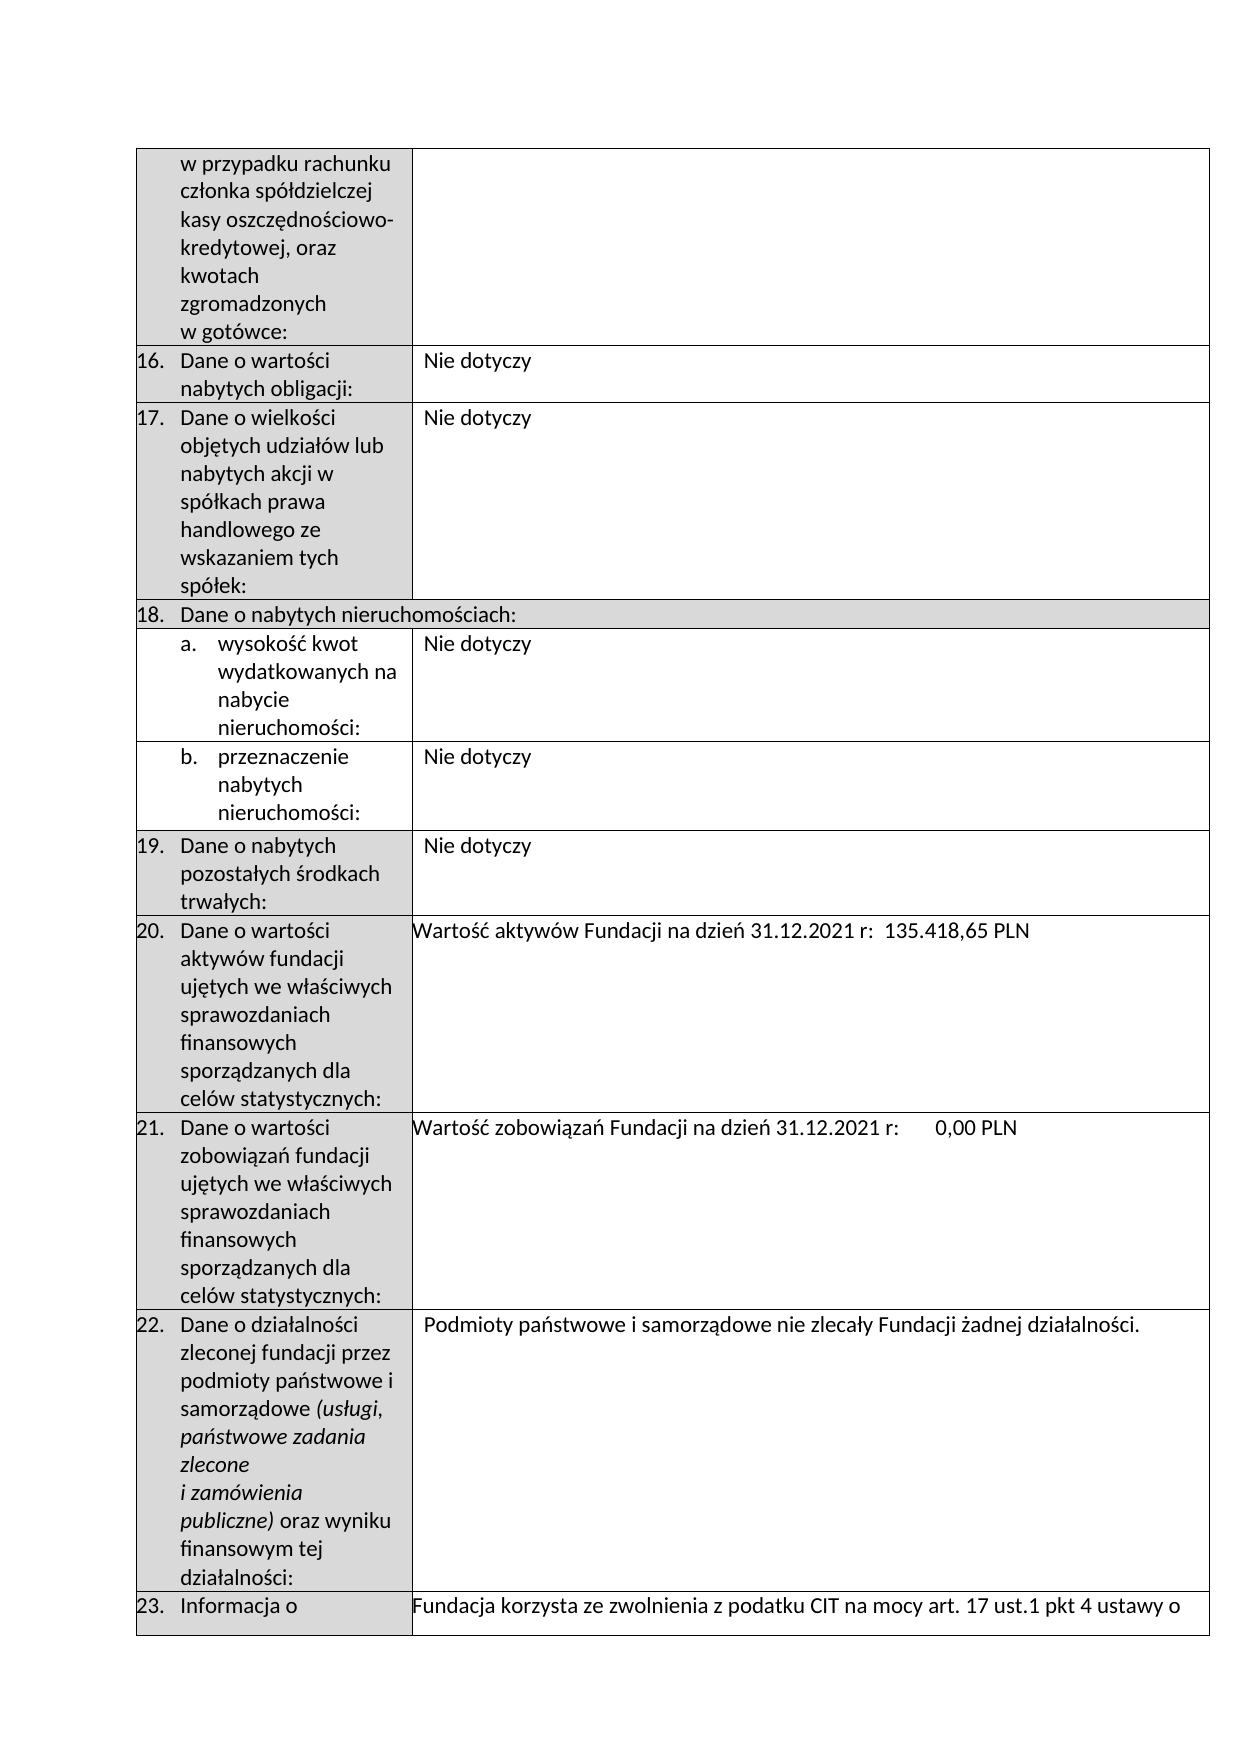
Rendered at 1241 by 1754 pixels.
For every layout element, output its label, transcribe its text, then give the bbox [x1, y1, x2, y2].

table_cell Nie dotyczy [413, 831, 1209, 915]
table_cell przeznaczenie nabytych nieruchomości: [137, 742, 412, 830]
table_cell Wartość zobowiązań Fundacji na dzień 31.12.2021 r: 0,00 PLN [413, 1113, 1209, 1309]
table_cell Nie dotyczy [413, 346, 1209, 402]
table_cell Nie dotyczy [413, 403, 1209, 599]
table_cell Nie dotyczy [413, 742, 1209, 830]
table_cell Dane o wartości aktywów fundacji ujętych we właściwych sprawozdaniach finansowych sporządzanych dla celów statystycznych: [137, 916, 412, 1112]
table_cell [137, 1592, 412, 1635]
table_cell Nie dotyczy [413, 629, 1209, 741]
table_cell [413, 1592, 1209, 1635]
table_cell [413, 149, 1209, 345]
table_cell Podmioty państwowe i samorządowe nie zlecały Fundacji żadnej działalności. [413, 1310, 1209, 1591]
table_cell Dane o wielkości objętych udziałów lub nabytych akcji w spółkach prawa handlowego ze wskazaniem tych spółek: [137, 403, 412, 599]
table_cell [137, 149, 412, 345]
table_cell wysokość kwot wydatkowanych na nabycie nieruchomości: [137, 629, 412, 741]
table_cell Wartość aktywów Fundacji na dzień 31.12.2021 r: 135.418,65 PLN [413, 916, 1209, 1112]
table_cell Dane o nabytych pozostałych środkach trwałych: [137, 831, 412, 915]
table_cell Dane o wartości zobowiązań fundacji ujętych we właściwych sprawozdaniach finansowych sporządzanych dla celów statystycznych: [137, 1113, 412, 1309]
table_cell Dane o działalności zleconej fundacji przez podmioty państwowe i samorządowe (usługi, państwowe zadania zlecone i zamówienia publiczne) oraz wyniku finansowym tej działalności: [137, 1310, 412, 1591]
table_cell Dane o nabytych nieruchomościach: [137, 600, 1209, 628]
table_cell Dane o wartości nabytych obligacji: [137, 346, 412, 402]
